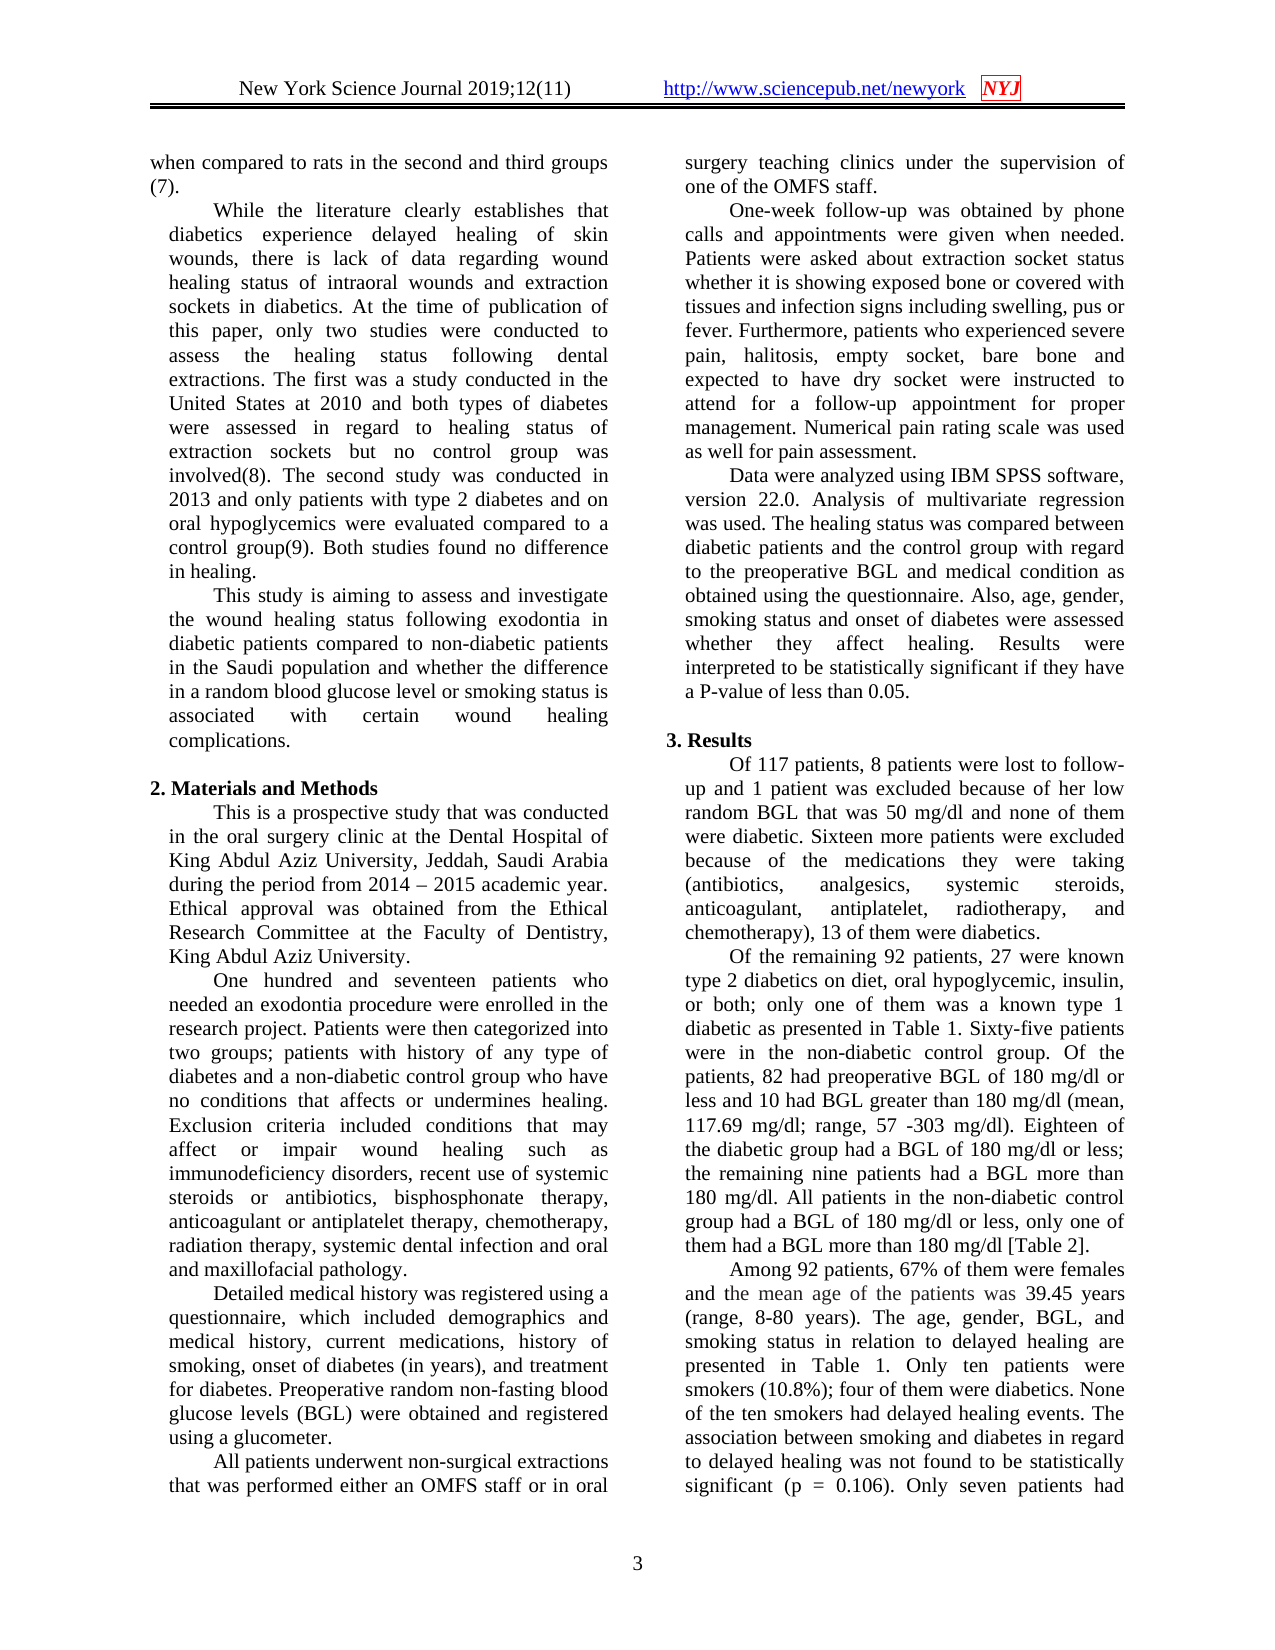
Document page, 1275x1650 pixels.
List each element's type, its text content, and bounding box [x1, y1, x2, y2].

text This is a prospective study that was conducted in the oral surgery clinic at the Dental Hospital of King Abdul Aziz University, Jeddah, Saudi Arabia during the period from 2014 – 2015 academic year. Ethical approval was obtained from the Ethical Research Committee at the Faculty of Dentistry, King Abdul Aziz University. [169, 800, 609, 968]
text All patients underwent non-surgical extractions that was performed either an OMFS staff or in oral surgery teaching clinics under the supervision of one of the OMFS staff. [685, 150, 1125, 198]
text when compared to rats in the second and third groups (7). [150, 150, 609, 198]
text While the literature clearly establishes that diabetics experience delayed healing of skin wounds, there is lack of data regarding wound healing status of intraoral wounds and extraction sockets in diabetics. At the time of publication of this paper, only two studies were conducted to assess the healing status following dental extractions. The first was a study conducted in the United States at 2010 and both types of diabetes were assessed in regard to healing status of extraction sockets but no control group was involved(8). The second study was conducted in 2013 and only patients with type 2 diabetes and on oral hypoglycemics were evaluated compared to a control group(9). Both studies found no difference in healing. [169, 198, 609, 583]
text One-week follow-up was obtained by phone calls and appointments were given when needed. Patients were asked about extraction socket status whether it is showing exposed bone or covered with tissues and infection signs including swelling, pus or fever. Furthermore, patients who experienced severe pain, halitosis, empty socket, bare bone and expected to have dry socket were instructed to attend for a follow-up appointment for proper management. Numerical pain rating scale was used as well for pain assessment. [685, 198, 1125, 463]
text Data were analyzed using IBM SPSS software, version 22.0. Analysis of multivariate regression was used. The healing status was compared between diabetic patients and the control group with regard to the preoperative BGL and medical condition as obtained using the questionnaire. Also, age, gender, smoking status and onset of diabetes were assessed whether they affect healing. Results were interpreted to be statistically significant if they have a P-value of less than 0.05. [685, 463, 1125, 703]
text 2. Materials and Methods [150, 776, 609, 800]
text This study is aiming to assess and investigate the wound healing status following exodontia in diabetic patients compared to non-diabetic patients in the Saudi population and whether the difference in a random blood glucose level or smoking status is associated with certain wound healing complications. [169, 583, 609, 752]
text One hundred and seventeen patients who needed an exodontia procedure were enrolled in the research project. Patients were then categorized into two groups; patients with history of any type of diabetes and a non-diabetic control group who have no conditions that affects or undermines healing. Exclusion criteria included conditions that may affect or impair wound healing such as immunodeficiency disorders, recent use of systemic steroids or antibiotics, bisphosphonate therapy, anticoagulant or antiplatelet therapy, chemotherapy, radiation therapy, systemic dental infection and oral and maxillofacial pathology. [169, 968, 609, 1281]
text All patients underwent non-surgical extractions that was performed either an OMFS staff or in oral surgery teaching clinics under the supervision of one of the OMFS staff. [169, 1449, 609, 1497]
text Of the remaining 92 patients, 27 were known type 2 diabetics on diet, oral hypoglycemic, insulin, or both; only one of them was a known type 1 diabetic as presented in Table 1. Sixty-five patients were in the non-diabetic control group. Of the patients, 82 had preoperative BGL of 180 mg/dl or less and 10 had BGL greater than 180 mg/dl (mean, 117.69 mg/dl; range, 57 -303 mg/dl). Eighteen of the diabetic group had a BGL of 180 mg/dl or less; the remaining nine patients had a BGL more than 180 mg/dl. All patients in the non-diabetic control group had a BGL of 180 mg/dl or less, only one of them had a BGL more than 180 mg/dl [Table 2]. [685, 944, 1125, 1257]
text Of 117 patients, 8 patients were lost to follow-up and 1 patient was excluded because of her low random BGL that was 50 mg/dl and none of them were diabetic. Sixteen more patients were excluded because of the medications they were taking (antibiotics, analgesics, systemic steroids, anticoagulant, antiplatelet, radiotherapy, and chemotherapy), 13 of them were diabetics. [685, 752, 1125, 944]
text 3. Results [666, 727, 1125, 752]
text Detailed medical history was registered using a questionnaire, which included demographics and medical history, current medications, history of smoking, onset of diabetes (in years), and treatment for diabetes. Preoperative random non-fasting blood glucose levels (BGL) were obtained and registered using a glucometer. [169, 1281, 609, 1449]
